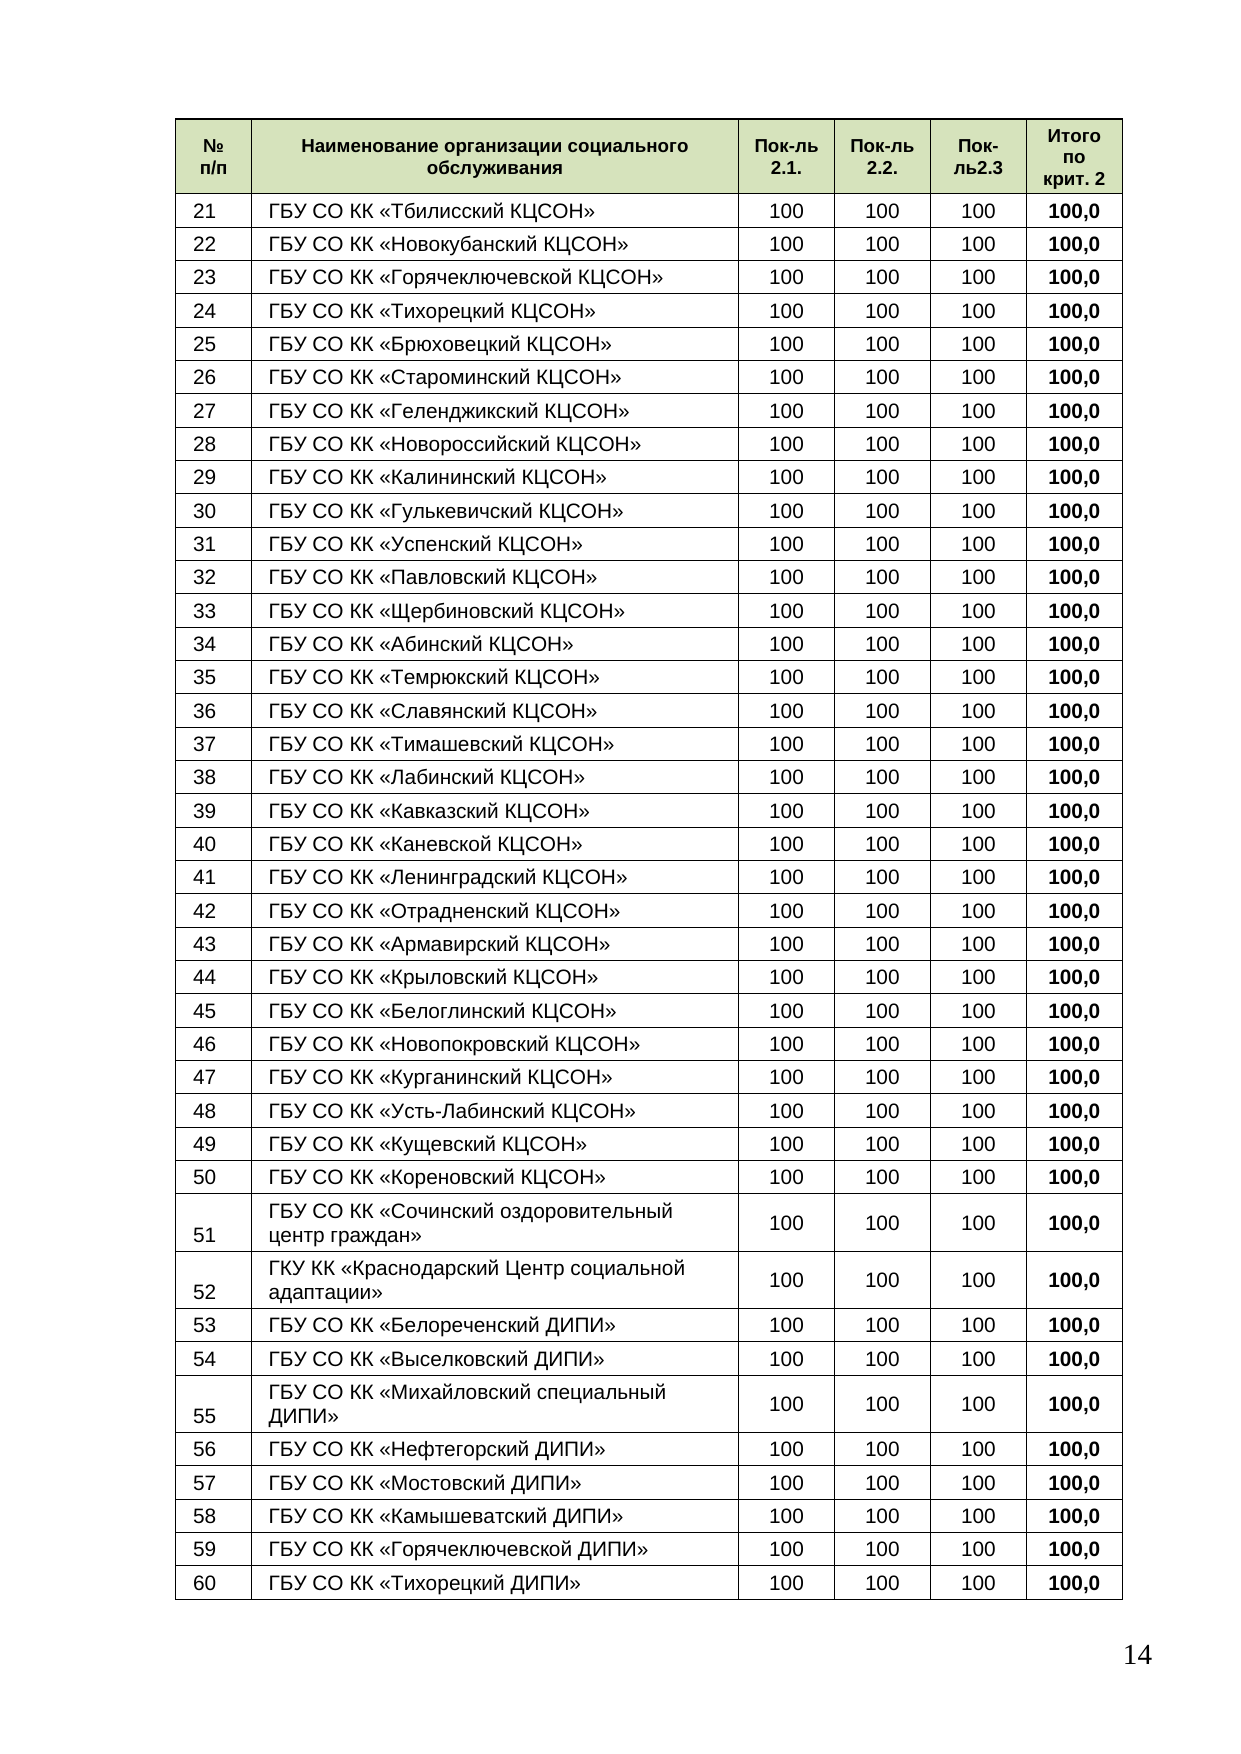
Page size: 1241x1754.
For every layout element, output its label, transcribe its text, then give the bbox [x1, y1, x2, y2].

table_cell 100 [835, 994, 930, 1027]
table_cell 100 [739, 1309, 834, 1341]
table_cell 100 [739, 1342, 834, 1374]
table_cell 21 [176, 194, 251, 227]
table_cell 57 [176, 1466, 251, 1498]
table_cell ГБУ СО КК «Курганинский КЦСОН» [252, 1061, 738, 1093]
table_cell 100 [739, 1500, 834, 1532]
table_cell 100,0 [1027, 328, 1122, 360]
table_cell 53 [176, 1309, 251, 1341]
table_cell ГБУ СО КК «Калининский КЦСОН» [252, 461, 738, 493]
table_cell 100 [931, 194, 1026, 227]
table_cell 30 [176, 494, 251, 527]
table_cell ГБУ СО КК «Успенский КЦСОН» [252, 528, 738, 560]
table_cell 100 [931, 828, 1026, 860]
table_cell ГБУ СО КК «Крыловский КЦСОН» [252, 961, 738, 993]
table_cell 100,0 [1027, 794, 1122, 827]
table_cell 100 [835, 928, 930, 960]
table_cell 100,0 [1027, 1500, 1122, 1532]
table_cell 100,0 [1027, 628, 1122, 660]
table_cell 100 [931, 961, 1026, 993]
table_cell 100 [931, 794, 1026, 827]
table_cell 100,0 [1027, 1128, 1122, 1160]
table_cell 100 [835, 461, 930, 493]
table_cell 100,0 [1027, 1252, 1122, 1308]
table_cell ГБУ СО КК «Горячеключевской ДИПИ» [252, 1533, 738, 1565]
table_cell 47 [176, 1061, 251, 1093]
table_cell 100 [931, 694, 1026, 727]
table_cell 100 [835, 1342, 930, 1374]
table_cell 100 [835, 761, 930, 793]
table_cell 48 [176, 1094, 251, 1127]
table_cell 100 [835, 1376, 930, 1432]
table_cell 100,0 [1027, 994, 1122, 1027]
table_cell 100 [739, 394, 834, 427]
table_cell 100 [835, 1194, 930, 1251]
table_cell 31 [176, 528, 251, 560]
table_cell 100 [835, 1161, 930, 1193]
table_cell 24 [176, 294, 251, 327]
table_cell 100 [739, 494, 834, 527]
table_cell 100 [835, 328, 930, 360]
table_cell 100,0 [1027, 1061, 1122, 1093]
table_cell 100 [739, 528, 834, 560]
table_cell 29 [176, 461, 251, 493]
table_cell 100 [835, 1028, 930, 1060]
table_cell 100,0 [1027, 428, 1122, 460]
table_cell 100,0 [1027, 561, 1122, 593]
table_cell 100 [739, 961, 834, 993]
table_cell 100 [739, 1194, 834, 1251]
table_cell 100 [931, 1161, 1026, 1193]
table_cell 100 [835, 1500, 930, 1532]
table_cell 100 [835, 828, 930, 860]
table_cell 100,0 [1027, 1533, 1122, 1565]
table_cell 100 [835, 528, 930, 560]
table_cell 37 [176, 728, 251, 760]
table_cell 100 [835, 1309, 930, 1341]
table_cell 100 [931, 761, 1026, 793]
table_cell 100,0 [1027, 294, 1122, 327]
table_cell 100 [739, 1566, 834, 1598]
table_cell ГБУ СО КК «Новокубанский КЦСОН» [252, 228, 738, 260]
table_cell ГБУ СО КК «Горячеключевской КЦСОН» [252, 261, 738, 293]
table_header Наименование организации социального обслуживания [252, 120, 738, 193]
table_cell 100,0 [1027, 661, 1122, 693]
table_cell 26 [176, 361, 251, 393]
table_cell ГБУ СО КК «Отрадненский КЦСОН» [252, 894, 738, 927]
table_cell 23 [176, 261, 251, 293]
table_cell ГБУ СО КК «Камышеватский ДИПИ» [252, 1500, 738, 1532]
table_cell 100 [739, 1028, 834, 1060]
table_cell 100 [739, 761, 834, 793]
table_cell ГБУ СО КК «Белоглинский КЦСОН» [252, 994, 738, 1027]
table_cell 100,0 [1027, 728, 1122, 760]
table_cell 100,0 [1027, 1309, 1122, 1341]
table_cell ГБУ СО КК «Ленинградский КЦСОН» [252, 861, 738, 893]
table_cell 100 [739, 1061, 834, 1093]
table_cell ГБУ СО КК «Кавказский КЦСОН» [252, 794, 738, 827]
table_cell ГБУ СО КК «Абинский КЦСОН» [252, 628, 738, 660]
table_header Итого по крит. 2 [1027, 120, 1122, 193]
table_cell 100 [931, 1128, 1026, 1160]
table_cell 100 [835, 661, 930, 693]
table_cell 100,0 [1027, 1376, 1122, 1432]
table_cell 100 [931, 394, 1026, 427]
table_cell 33 [176, 594, 251, 627]
table_cell 100 [931, 1028, 1026, 1060]
table_cell 100 [739, 928, 834, 960]
table_cell 42 [176, 894, 251, 927]
table_cell 35 [176, 661, 251, 693]
table_cell 43 [176, 928, 251, 960]
table_cell 100 [835, 1128, 930, 1160]
table_cell 100,0 [1027, 1028, 1122, 1060]
table_cell 100 [931, 594, 1026, 627]
table_cell ГБУ СО КК «Павловский КЦСОН» [252, 561, 738, 593]
table_cell 100 [835, 361, 930, 393]
table_cell 100 [739, 561, 834, 593]
table_cell 38 [176, 761, 251, 793]
table_cell 41 [176, 861, 251, 893]
table_cell 100 [739, 1252, 834, 1308]
table_cell 100 [739, 828, 834, 860]
table_cell ГБУ СО КК «Выселковский ДИПИ» [252, 1342, 738, 1374]
table_cell 100 [931, 461, 1026, 493]
table_cell 100 [739, 728, 834, 760]
table_cell ГБУ СО КК «Белореченский ДИПИ» [252, 1309, 738, 1341]
table_cell 32 [176, 561, 251, 593]
table_cell 27 [176, 394, 251, 427]
table_cell 100 [931, 728, 1026, 760]
table_header Пок-ль 2.2. [835, 120, 930, 193]
table_cell 100 [835, 1094, 930, 1127]
table_cell 100 [931, 1500, 1026, 1532]
table_cell 22 [176, 228, 251, 260]
table_cell 44 [176, 961, 251, 993]
table_cell 100 [739, 628, 834, 660]
table_cell 100 [931, 1194, 1026, 1251]
table_cell 100 [739, 894, 834, 927]
table_cell 100 [739, 261, 834, 293]
table_cell 100 [739, 228, 834, 260]
table_cell ГБУ СО КК «Геленджикский КЦСОН» [252, 394, 738, 427]
table_cell 55 [176, 1376, 251, 1432]
table_cell 100,0 [1027, 261, 1122, 293]
table_cell 100 [835, 228, 930, 260]
table_cell 100 [931, 1566, 1026, 1598]
table_cell 100 [931, 1533, 1026, 1565]
table_cell 100 [835, 294, 930, 327]
table_cell 100 [931, 328, 1026, 360]
table_cell 100 [931, 1376, 1026, 1432]
table_cell 100 [931, 1466, 1026, 1498]
table_cell ГБУ СО КК «Новопокровский КЦСОН» [252, 1028, 738, 1060]
table_cell ГБУ СО КК «Тимашевский КЦСОН» [252, 728, 738, 760]
table_cell 100,0 [1027, 1194, 1122, 1251]
table_cell 100 [835, 728, 930, 760]
table_cell 100 [931, 561, 1026, 593]
table_cell 100 [835, 1533, 930, 1565]
table_cell 100 [739, 861, 834, 893]
table_cell 58 [176, 1500, 251, 1532]
table_cell ГБУ СО КК «Новороссийский КЦСОН» [252, 428, 738, 460]
table_header Пок-ль2.3 [931, 120, 1026, 193]
table_cell ГБУ СО КК «Тихорецкий КЦСОН» [252, 294, 738, 327]
table_cell 100,0 [1027, 528, 1122, 560]
table_cell 28 [176, 428, 251, 460]
table_cell 100,0 [1027, 1433, 1122, 1465]
table_cell 100 [739, 794, 834, 827]
table_cell 100 [931, 228, 1026, 260]
table_cell 100 [835, 1252, 930, 1308]
table_cell 100 [739, 994, 834, 1027]
table_cell 100 [835, 194, 930, 227]
table_cell 100 [931, 1309, 1026, 1341]
table_cell 45 [176, 994, 251, 1027]
table_cell 52 [176, 1252, 251, 1308]
table_cell 100,0 [1027, 1566, 1122, 1598]
table_header Пок-ль 2.1. [739, 120, 834, 193]
table_cell ГБУ СО КК «Тбилисский КЦСОН» [252, 194, 738, 227]
table_cell 100,0 [1027, 361, 1122, 393]
table_cell ГБУ СО КК «Мостовский ДИПИ» [252, 1466, 738, 1498]
table_cell 40 [176, 828, 251, 860]
table_cell ГБУ СО КК «Тихорецкий ДИПИ» [252, 1566, 738, 1598]
table_cell 100,0 [1027, 761, 1122, 793]
table_cell 100 [931, 928, 1026, 960]
table_cell 100 [835, 1566, 930, 1598]
table_cell ГБУ СО КК «Сочинский оздоровительный центр граждан» [252, 1194, 738, 1251]
table_cell 100 [739, 1376, 834, 1432]
table_cell 100 [931, 994, 1026, 1027]
table_cell 100,0 [1027, 828, 1122, 860]
table_cell 100,0 [1027, 1161, 1122, 1193]
table_cell ГБУ СО КК «Михайловский специальный ДИПИ» [252, 1376, 738, 1432]
table_cell 100,0 [1027, 194, 1122, 227]
table_cell 100 [739, 1094, 834, 1127]
table_cell ГКУ КК «Краснодарский Центр социальной адаптации» [252, 1252, 738, 1308]
table_cell 36 [176, 694, 251, 727]
table_cell 100,0 [1027, 228, 1122, 260]
table_cell 100,0 [1027, 594, 1122, 627]
table_cell 100,0 [1027, 494, 1122, 527]
table_cell 100 [835, 1061, 930, 1093]
table_cell 34 [176, 628, 251, 660]
table_cell 59 [176, 1533, 251, 1565]
table_cell 100 [835, 694, 930, 727]
table_cell 100 [931, 1433, 1026, 1465]
table_cell 100,0 [1027, 694, 1122, 727]
table_cell ГБУ СО КК «Кущевский КЦСОН» [252, 1128, 738, 1160]
table_cell 100 [931, 494, 1026, 527]
table_cell 25 [176, 328, 251, 360]
table_cell 100 [835, 428, 930, 460]
table_cell 100 [739, 361, 834, 393]
table_cell 100,0 [1027, 394, 1122, 427]
table_cell 100,0 [1027, 961, 1122, 993]
table_cell 100 [931, 428, 1026, 460]
table_cell 56 [176, 1433, 251, 1465]
table_cell ГБУ СО КК «Староминский КЦСОН» [252, 361, 738, 393]
table_cell 100 [931, 861, 1026, 893]
table_cell 100 [835, 261, 930, 293]
table_cell 46 [176, 1028, 251, 1060]
table_cell 100 [835, 961, 930, 993]
table_cell 100 [739, 661, 834, 693]
table_cell 51 [176, 1194, 251, 1251]
table_cell 100 [739, 428, 834, 460]
table_cell 100,0 [1027, 928, 1122, 960]
table_cell 100 [739, 1161, 834, 1193]
table_cell 50 [176, 1161, 251, 1193]
table_cell 100 [835, 1466, 930, 1498]
table_cell 100 [931, 1061, 1026, 1093]
table_cell 100 [739, 194, 834, 227]
table_cell 100 [835, 561, 930, 593]
table_cell 100 [931, 261, 1026, 293]
table_cell 100,0 [1027, 861, 1122, 893]
table_cell 100 [835, 494, 930, 527]
table_header № п/п [176, 120, 251, 193]
table_cell 100 [835, 894, 930, 927]
table_cell 100 [835, 628, 930, 660]
table_cell 100 [931, 894, 1026, 927]
table_cell 100 [835, 794, 930, 827]
table_cell ГБУ СО КК «Кореновский КЦСОН» [252, 1161, 738, 1193]
table_cell 100 [931, 1252, 1026, 1308]
table_cell 100,0 [1027, 894, 1122, 927]
table_cell 100,0 [1027, 1466, 1122, 1498]
table_cell 54 [176, 1342, 251, 1374]
table_cell 100 [739, 694, 834, 727]
table_cell 100 [739, 1466, 834, 1498]
table_cell ГБУ СО КК «Щербиновский КЦСОН» [252, 594, 738, 627]
table_cell 100 [931, 628, 1026, 660]
table_cell ГБУ СО КК «Усть-Лабинский КЦСОН» [252, 1094, 738, 1127]
table_cell 100 [931, 1342, 1026, 1374]
table_cell 100 [739, 1533, 834, 1565]
table_cell ГБУ СО КК «Каневской КЦСОН» [252, 828, 738, 860]
table_cell ГБУ СО КК «Гулькевичский КЦСОН» [252, 494, 738, 527]
table_cell 49 [176, 1128, 251, 1160]
table_cell 100 [835, 594, 930, 627]
table_cell ГБУ СО КК «Армавирский КЦСОН» [252, 928, 738, 960]
table_cell 39 [176, 794, 251, 827]
table_cell ГБУ СО КК «Славянский КЦСОН» [252, 694, 738, 727]
table_cell 100 [931, 361, 1026, 393]
table_cell ГБУ СО КК «Брюховецкий КЦСОН» [252, 328, 738, 360]
table_cell 100 [835, 394, 930, 427]
table_cell 100 [739, 1128, 834, 1160]
table_cell 100 [931, 294, 1026, 327]
table_cell 100 [931, 528, 1026, 560]
table_cell 100 [739, 461, 834, 493]
table_cell 100,0 [1027, 461, 1122, 493]
table_cell ГБУ СО КК «Темрюкский КЦСОН» [252, 661, 738, 693]
table_cell 100 [835, 1433, 930, 1465]
table_cell ГБУ СО КК «Нефтегорский ДИПИ» [252, 1433, 738, 1465]
table_cell 100 [739, 328, 834, 360]
table_cell 100,0 [1027, 1342, 1122, 1374]
table_cell 100 [835, 861, 930, 893]
table_cell 100 [931, 661, 1026, 693]
table_cell 100,0 [1027, 1094, 1122, 1127]
table_cell 100 [739, 294, 834, 327]
table_cell 100 [739, 1433, 834, 1465]
table_cell 100 [931, 1094, 1026, 1127]
table_cell 100 [739, 594, 834, 627]
table_cell 60 [176, 1566, 251, 1598]
table_cell ГБУ СО КК «Лабинский КЦСОН» [252, 761, 738, 793]
